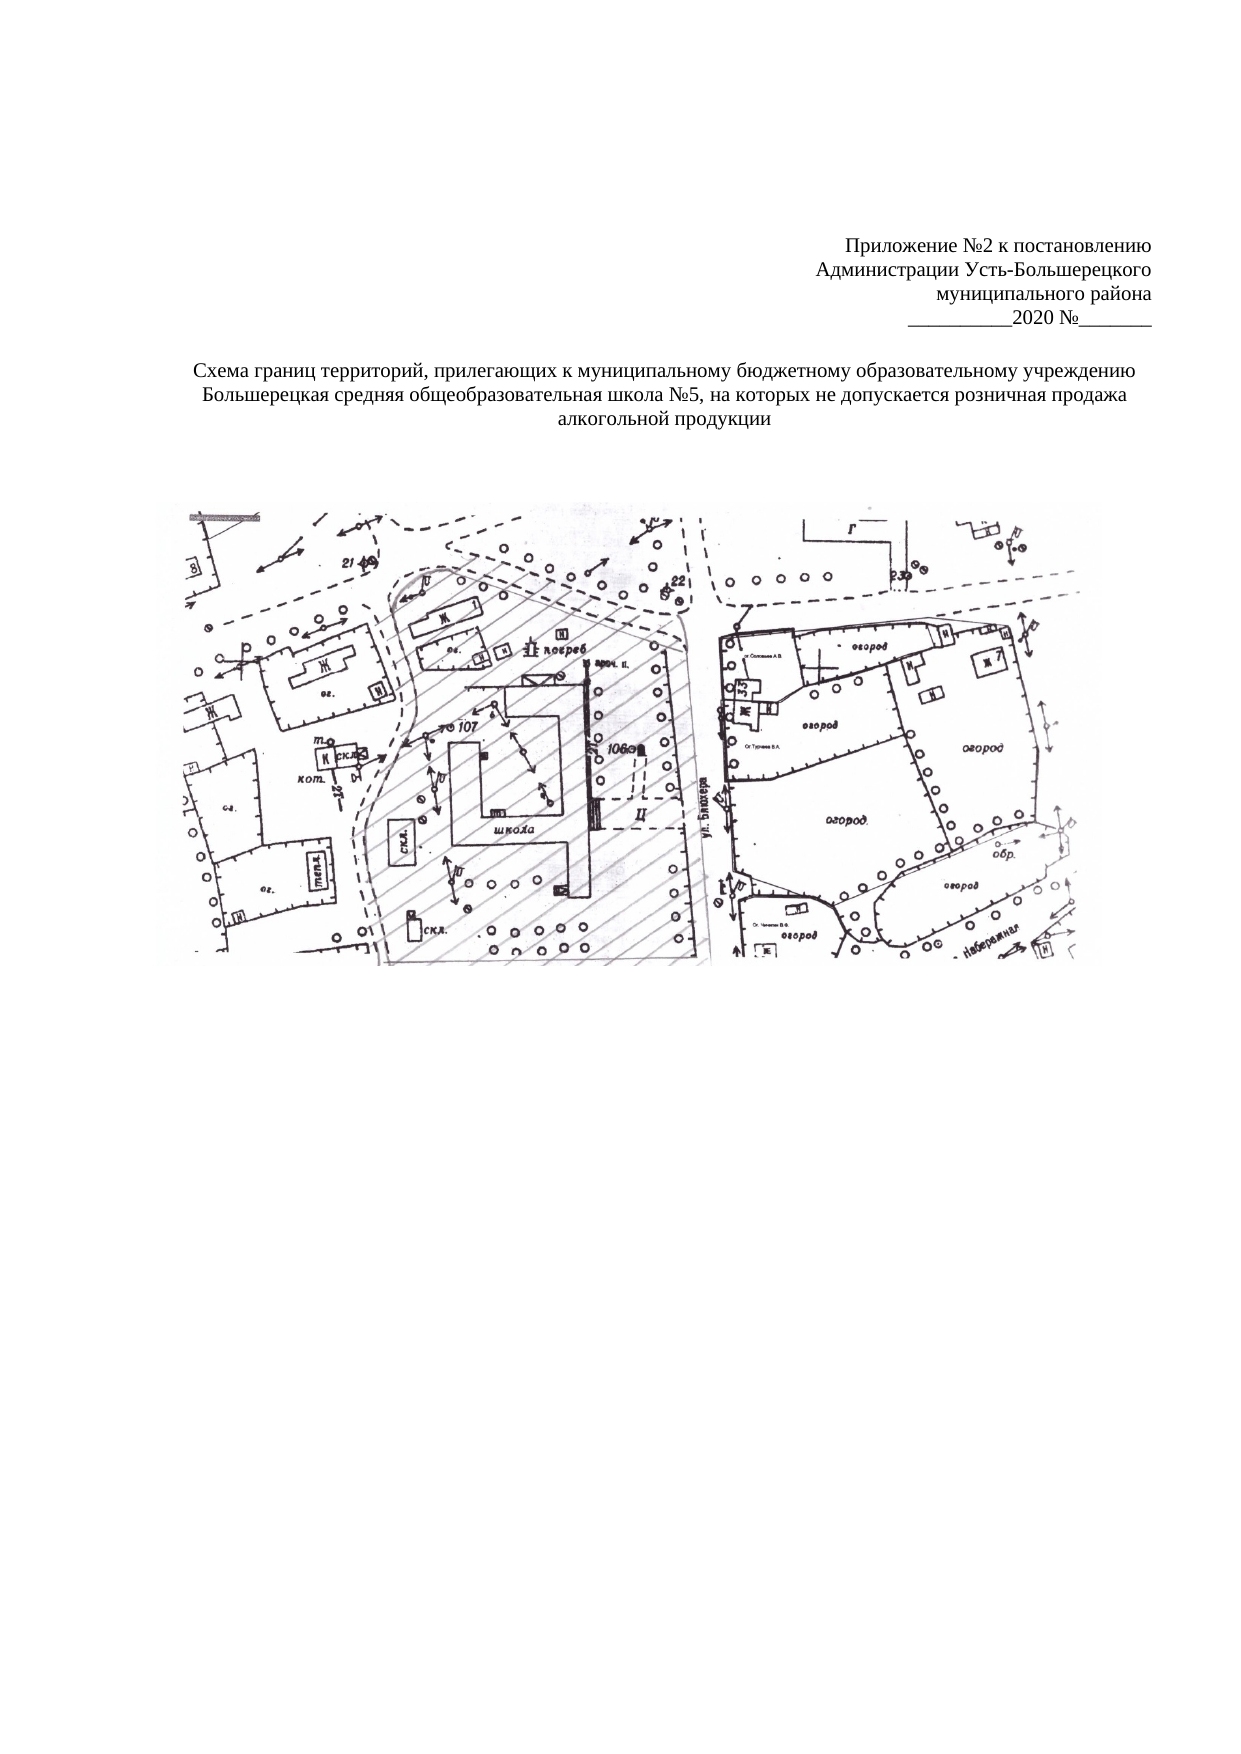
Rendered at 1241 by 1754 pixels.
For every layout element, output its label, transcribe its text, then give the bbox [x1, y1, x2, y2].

text __________2020 №_______ [177, 305, 1152, 329]
picture [147, 502, 1110, 966]
text Схема границ территорий, прилегающих к муниципальному бюджетному образовательному учреждению Большерецкая средняя общеобразовательная школа №5, на которых не допускается розничная продажа алкогольной продукции [177, 358, 1152, 430]
text муниципального района [177, 281, 1152, 305]
text Приложение №2 к постановлению [177, 233, 1152, 257]
text Администрации Усть-Большерецкого [177, 257, 1152, 281]
